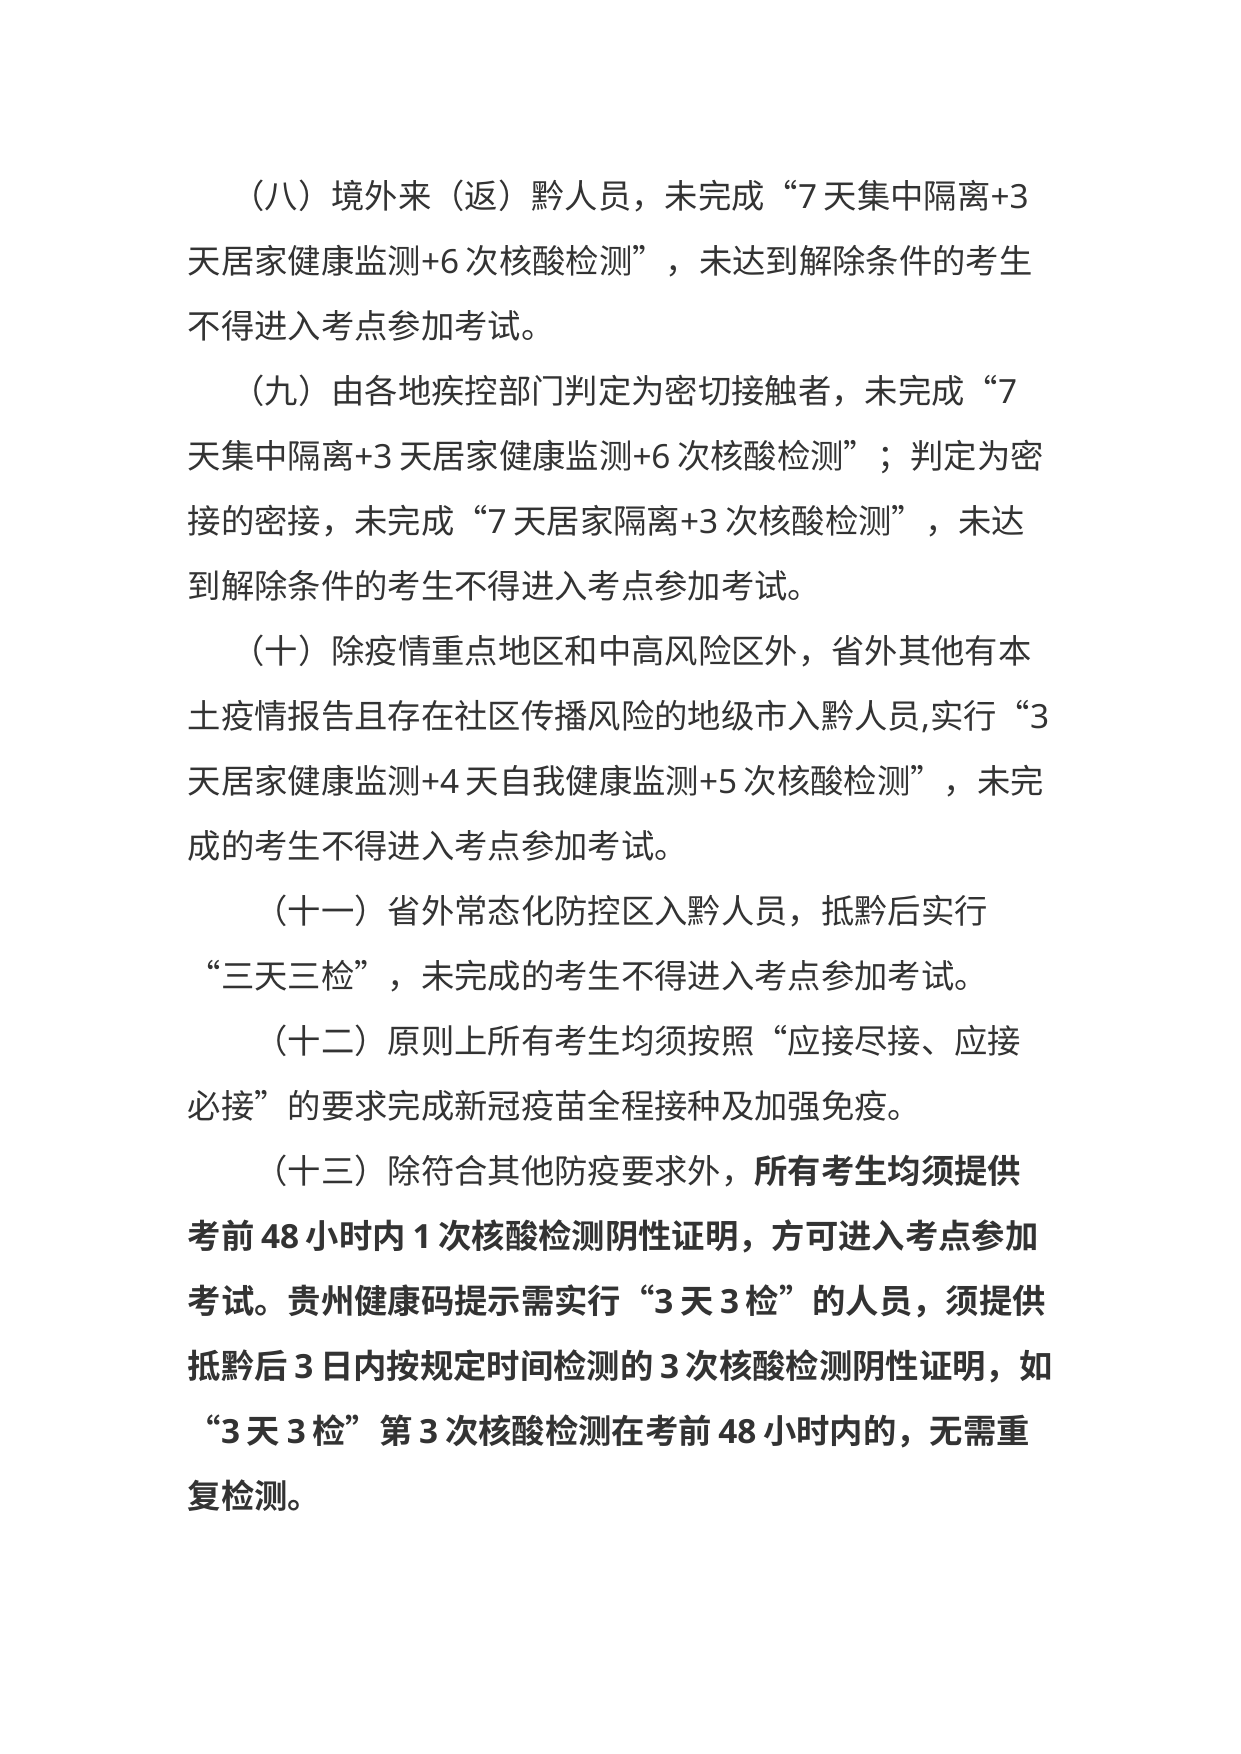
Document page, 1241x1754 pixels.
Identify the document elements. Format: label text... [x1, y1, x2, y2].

text （十一）省外常态化防控区入黔人员，抵黔后实行“三天三检”，未完成的考生不得进入考点参加考试。 [187, 877, 1053, 1007]
text （十三）除符合其他防疫要求外，所有考生均须提供考前48小时内1次核酸检测阴性证明，方可进入考点参加考试。贵州健康码提示需实行“3天3检”的人员，须提供抵黔后3日内按规定时间检测的3次核酸检测阴性证明，如“3天3检”第3次核酸检测在考前48小时内的，无需重复检测。 [187, 1137, 1053, 1527]
text （八）境外来（返）黔人员，未完成“7天集中隔离+3天居家健康监测+6次核酸检测”，未达到解除条件的考生不得进入考点参加考试。 [187, 162, 1053, 357]
text （十）除疫情重点地区和中高风险区外，省外其他有本土疫情报告且存在社区传播风险的地级市入黔人员,实行“3天居家健康监测+4天自我健康监测+5次核酸检测”，未完成的考生不得进入考点参加考试。 [187, 617, 1053, 877]
text （九）由各地疾控部门判定为密切接触者，未完成“7天集中隔离+3天居家健康监测+6次核酸检测”；判定为密接的密接，未完成“7天居家隔离+3次核酸检测”，未达到解除条件的考生不得进入考点参加考试。 [187, 357, 1053, 617]
text （十二）原则上所有考生均须按照“应接尽接、应接必接”的要求完成新冠疫苗全程接种及加强免疫。 [187, 1007, 1053, 1137]
